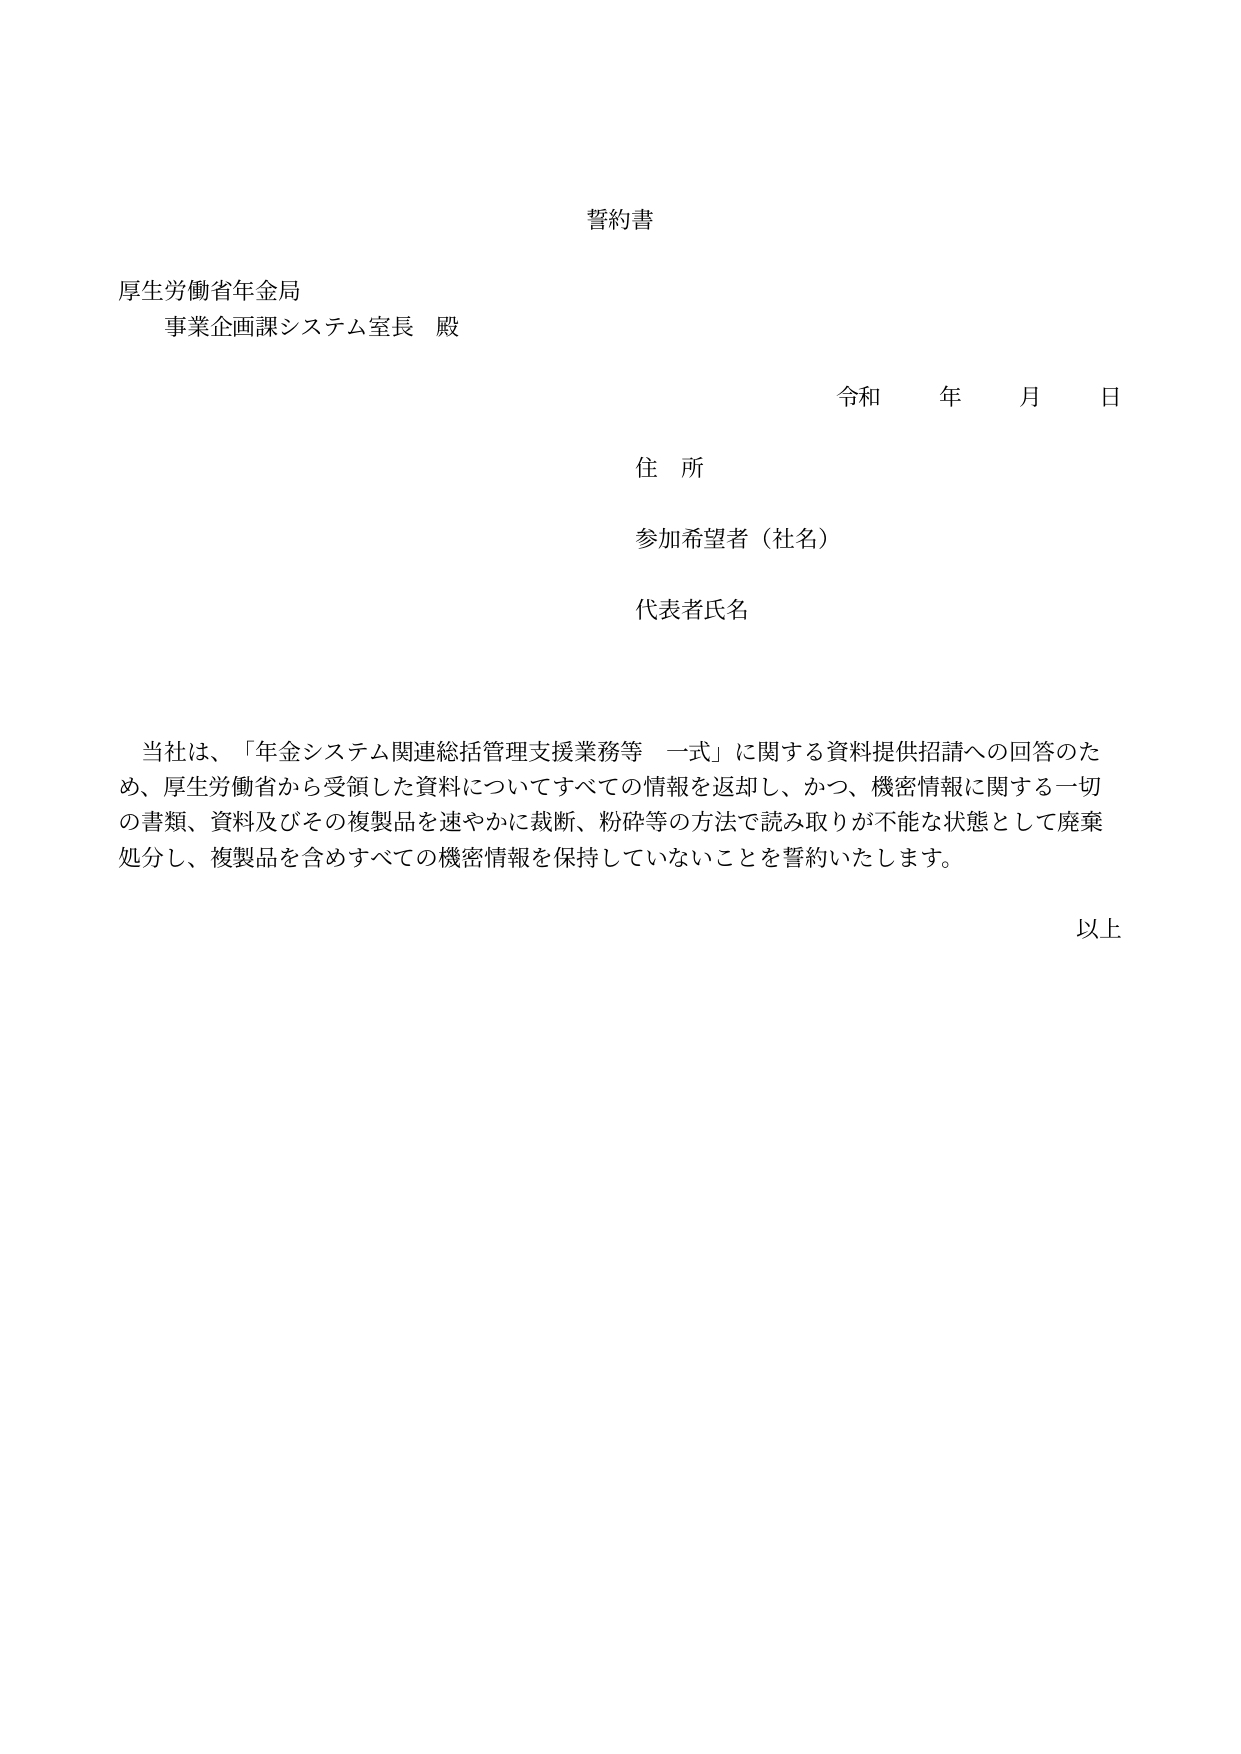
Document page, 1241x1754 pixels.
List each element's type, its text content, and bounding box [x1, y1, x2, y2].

text 事業企画課システム室長 殿 [118, 307, 1122, 343]
text 代表者氏名 [118, 591, 1122, 626]
text 当社は、「年金システム関連総括管理支援業務等 一式」に関する資料提供招請への回答のため、厚生労働省から受領した資料についてすべての情報を返却し、かつ、機密情報に関する一切の書類、資料及びその複製品を速やかに裁断、粉砕等の方法で読み取りが不能な状態として廃棄処分し、複製品を含めすべての機密情報を保持していないことを誓約いたします。 [118, 732, 1122, 874]
text 厚生労働省年金局 [118, 272, 1122, 307]
text 参加希望者（社名） [118, 520, 1122, 555]
text 令和 年 月 日 [118, 378, 1122, 414]
text 誓約書 [118, 201, 1122, 237]
text 以上 [118, 909, 1122, 945]
text 住 所 [118, 449, 1122, 484]
